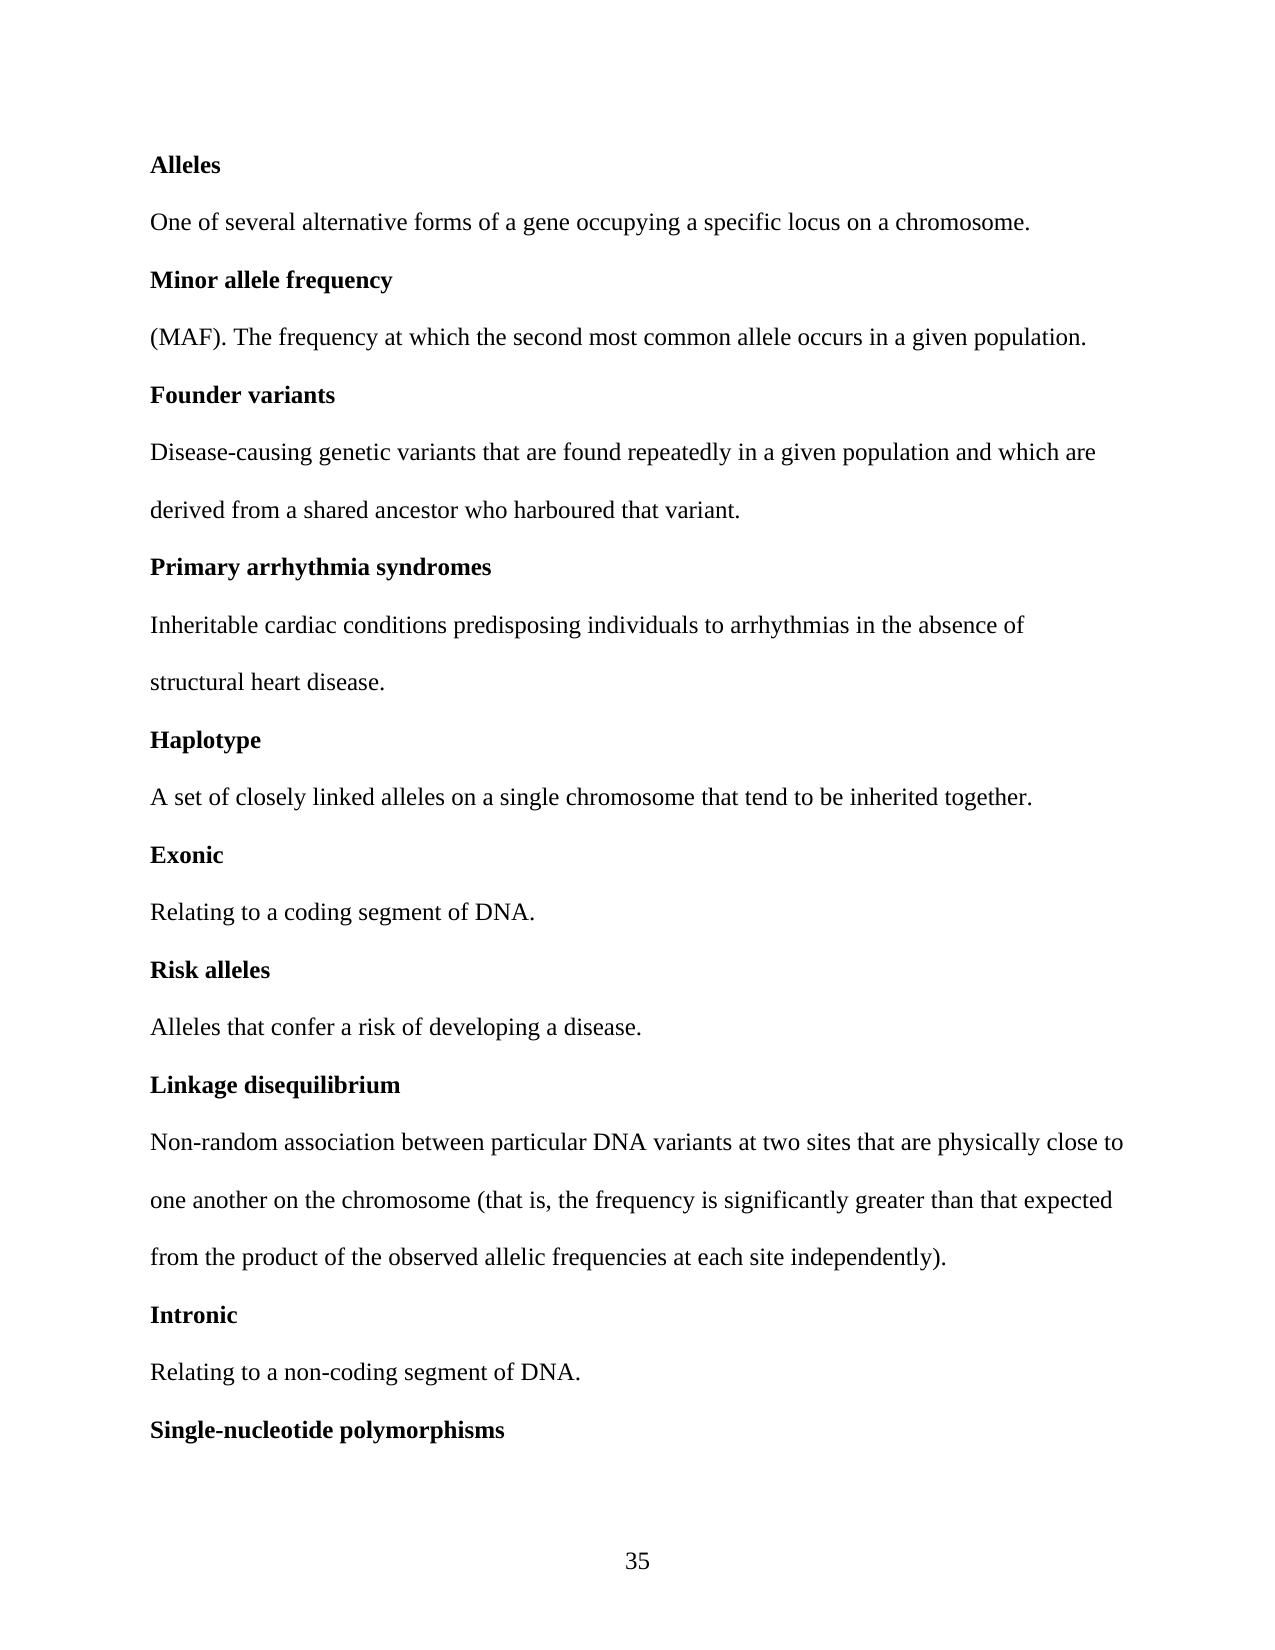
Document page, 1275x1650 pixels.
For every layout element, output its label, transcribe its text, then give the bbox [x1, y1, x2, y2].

text Non-random association between particular DNA variants at two sites that are physically close to one another on the chromosome (that is, the frequency is significantly greater than that expected from the product of the observed allelic frequencies at each site independently). [150, 1127, 1125, 1271]
text Inheritable cardiac conditions predisposing individuals to arrhythmias in the absence of structural heart disease. [150, 610, 1125, 696]
text Relating to a non-coding segment of DNA. [150, 1357, 1125, 1386]
text A set of closely linked alleles on a single chromosome that tend to be inherited together. [150, 782, 1125, 811]
text Relating to a coding segment of DNA. [150, 897, 1125, 926]
text Haplotype [150, 725, 1125, 754]
text Exonic [150, 840, 1125, 869]
text (MAF). The frequency at which the second most common allele occurs in a given population. [150, 322, 1125, 351]
text One of several alternative forms of a gene occupying a specific locus on a chromosome. [150, 207, 1125, 236]
text Intronic [150, 1300, 1125, 1329]
text Linkage disequilibrium [150, 1070, 1125, 1099]
text Founder variants [150, 380, 1125, 409]
text Disease-causing genetic variants that are found repeatedly in a given population and which are derived from a shared ancestor who harboured that variant. [150, 437, 1125, 524]
text Risk alleles [150, 955, 1125, 984]
text Alleles [150, 150, 1125, 179]
text Alleles that confer a risk of developing a disease. [150, 1012, 1125, 1041]
text Primary arrhythmia syndromes [150, 552, 1125, 581]
text Single-nucleotide polymorphisms [150, 1415, 1125, 1444]
text Minor allele frequency [150, 265, 1125, 294]
